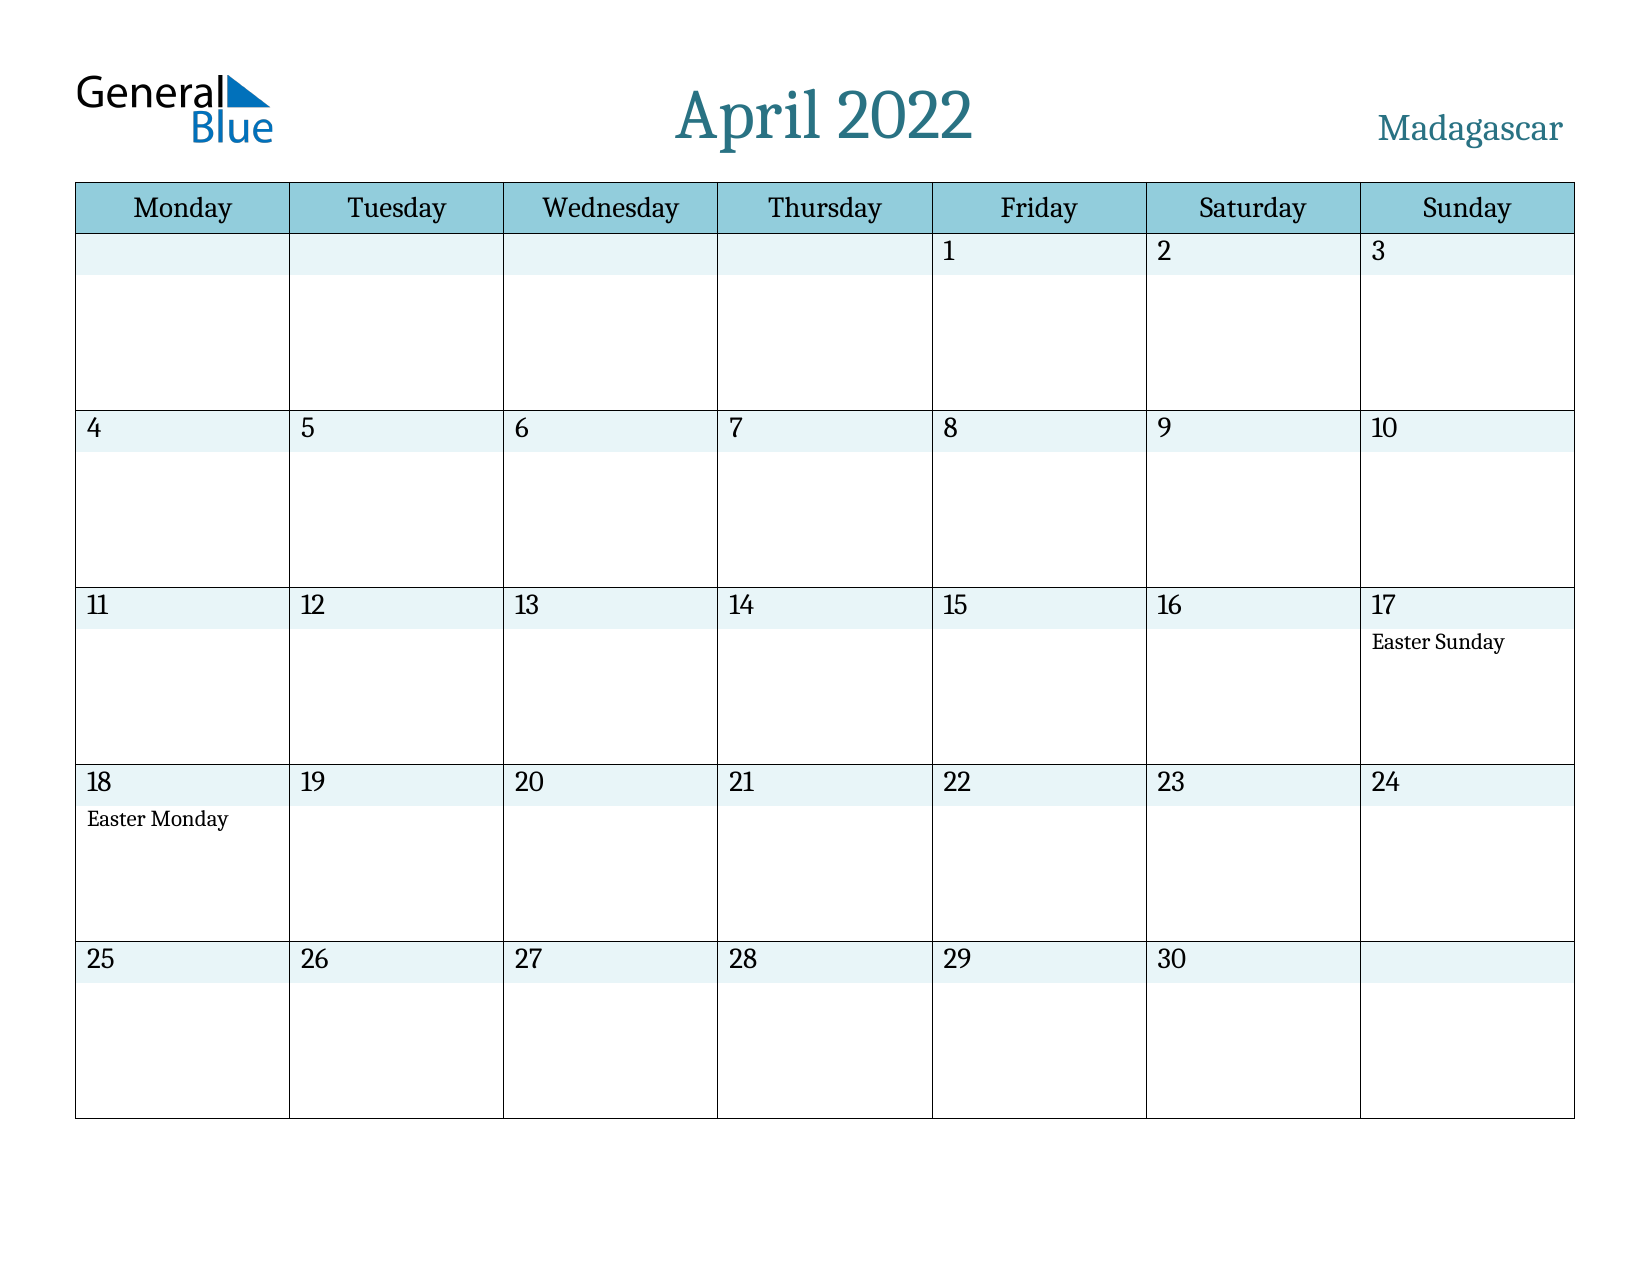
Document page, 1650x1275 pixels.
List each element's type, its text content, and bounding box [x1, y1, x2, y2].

table_cell Easter Sunday [1361, 629, 1574, 764]
table_cell 8 [933, 411, 1146, 452]
table_cell 20 [504, 765, 717, 806]
table_cell 7 [718, 411, 932, 452]
table_header [76, 75, 503, 182]
table_cell Saturday [1147, 183, 1360, 233]
table_header April 2022 [504, 75, 1146, 182]
table_cell [76, 629, 289, 764]
table_cell [504, 275, 717, 410]
table_cell [1147, 806, 1360, 941]
table_cell [718, 275, 932, 410]
table_cell Sunday [1361, 183, 1574, 233]
table_cell 25 [76, 942, 289, 983]
table_cell [933, 275, 1146, 410]
table_cell 10 [1361, 411, 1574, 452]
table_cell [1147, 452, 1360, 587]
table_cell 11 [76, 588, 289, 629]
table_header Madagascar [1146, 75, 1574, 182]
table_cell [718, 629, 932, 764]
table_cell 2 [1147, 234, 1360, 275]
table_cell 24 [1361, 765, 1574, 806]
table_cell [1147, 983, 1360, 1118]
table_cell [718, 452, 932, 587]
table_cell [1361, 275, 1574, 410]
table_cell 27 [504, 942, 717, 983]
table_cell [504, 234, 717, 275]
table_cell 9 [1147, 411, 1360, 452]
table_cell 1 [933, 234, 1146, 275]
table_cell [933, 629, 1146, 764]
table_cell [290, 983, 503, 1118]
table_cell [290, 275, 503, 410]
table_cell [504, 806, 717, 941]
table_cell [1361, 942, 1574, 983]
table_cell 5 [290, 411, 503, 452]
table_cell 15 [933, 588, 1146, 629]
table_cell 13 [504, 588, 717, 629]
table_cell 29 [933, 942, 1146, 983]
table_cell Thursday [718, 183, 932, 233]
table_cell 22 [933, 765, 1146, 806]
table_cell 4 [76, 411, 289, 452]
table_cell [718, 983, 932, 1118]
table_cell 3 [1361, 234, 1574, 275]
table_cell 19 [290, 765, 503, 806]
table_cell 16 [1147, 588, 1360, 629]
table_cell [1147, 629, 1360, 764]
table_cell [290, 234, 503, 275]
table_cell [290, 806, 503, 941]
table_cell 6 [504, 411, 717, 452]
table_cell [76, 234, 289, 275]
table_cell Monday [76, 183, 289, 233]
table_cell [76, 452, 289, 587]
table_cell [718, 234, 932, 275]
table_cell 30 [1147, 942, 1360, 983]
table_cell Easter Monday [76, 806, 289, 941]
table_cell Wednesday [504, 183, 717, 233]
table_cell [504, 452, 717, 587]
table_cell 28 [718, 942, 932, 983]
picture [77, 75, 273, 143]
table_cell [933, 983, 1146, 1118]
table_cell [1361, 983, 1574, 1118]
table_cell [290, 452, 503, 587]
table_cell [1147, 275, 1360, 410]
table_cell Tuesday [290, 183, 503, 233]
table_cell 14 [718, 588, 932, 629]
table_cell 26 [290, 942, 503, 983]
table_cell [933, 806, 1146, 941]
table_cell [504, 629, 717, 764]
table_cell [504, 983, 717, 1118]
table_cell [76, 275, 289, 410]
table_cell [1361, 452, 1574, 587]
table_cell 21 [718, 765, 932, 806]
table_cell 18 [76, 765, 289, 806]
table_cell [1361, 806, 1574, 941]
table_cell [290, 629, 503, 764]
table_cell [76, 983, 289, 1118]
table_cell Friday [933, 183, 1146, 233]
table_cell 23 [1147, 765, 1360, 806]
table_cell 12 [290, 588, 503, 629]
table_cell [718, 806, 932, 941]
table_cell [933, 452, 1146, 587]
table_cell 17 [1361, 588, 1574, 629]
